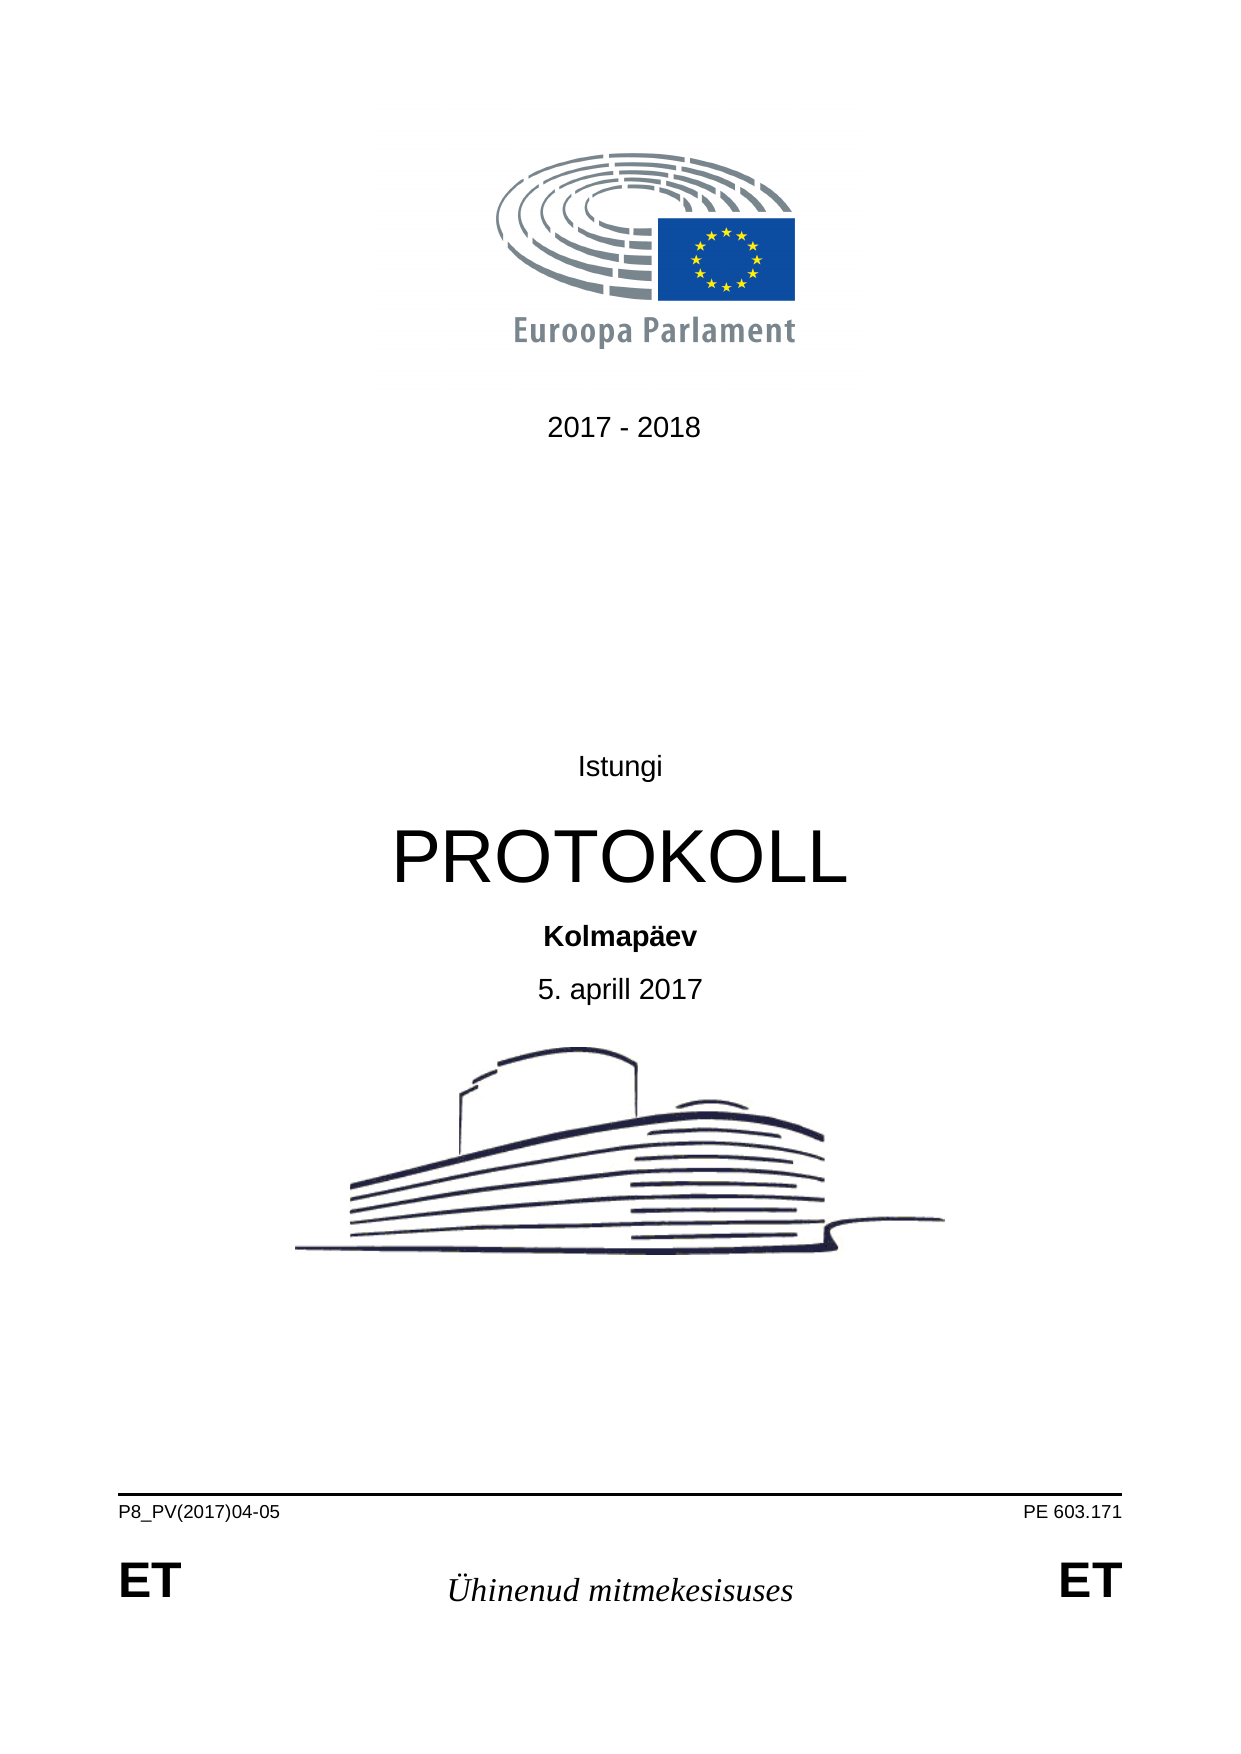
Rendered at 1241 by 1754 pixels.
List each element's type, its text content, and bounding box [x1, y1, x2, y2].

picture [376, 91, 864, 411]
table_header Ühinenud mitmekesisuses [236, 1552, 1004, 1621]
text Istungi [118, 749, 1122, 782]
table_header ET [1004, 1552, 1122, 1621]
text P8_PV(2017)04-05 PE 603.171 [118, 1501, 1122, 1522]
text Kolmapäev [118, 919, 1122, 952]
text 5. aprill 2017 [118, 973, 1122, 1006]
text PROTOKOLL [118, 814, 1122, 898]
picture [295, 1047, 945, 1255]
table_header ET [118, 1552, 236, 1621]
text 2017 - 2018 [118, 411, 1122, 443]
